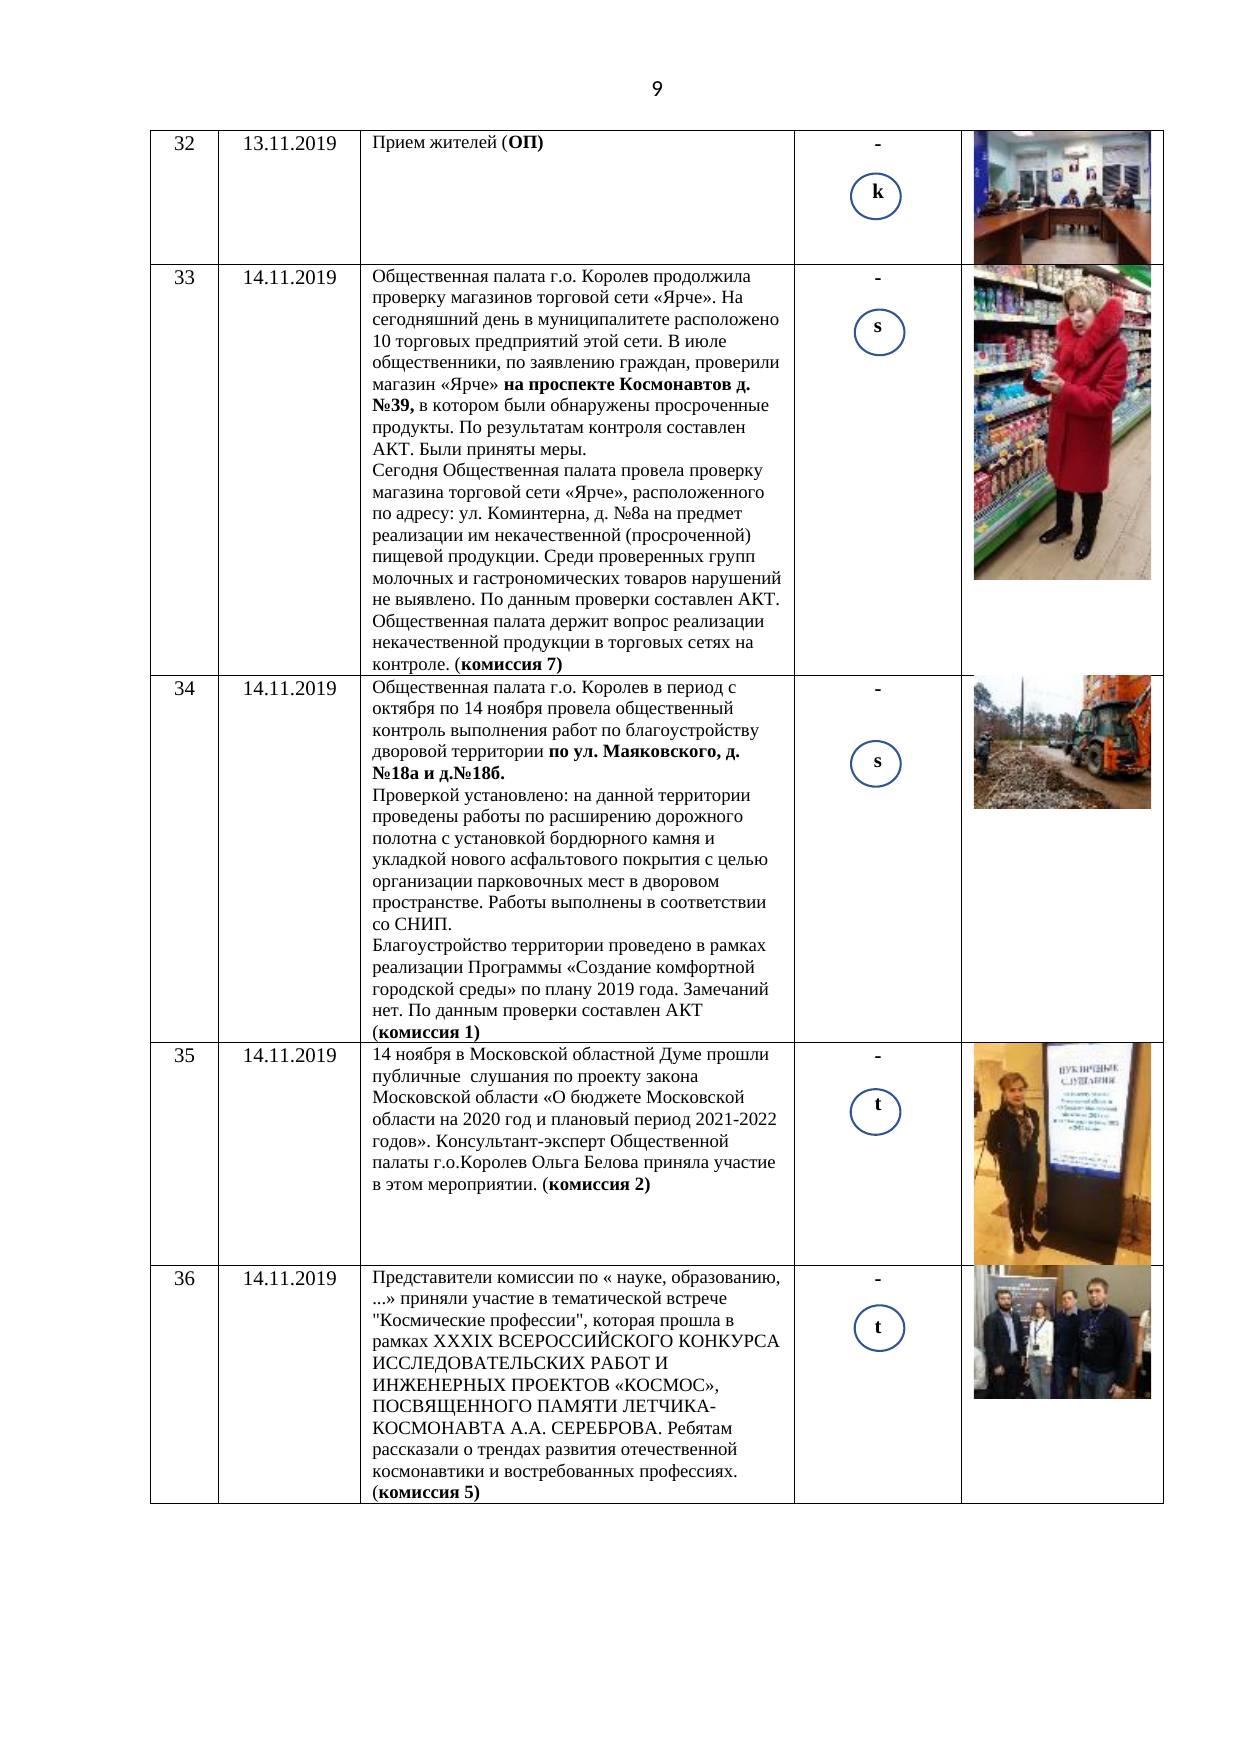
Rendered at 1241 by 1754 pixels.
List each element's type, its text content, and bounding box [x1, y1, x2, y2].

table_cell [962, 1043, 973, 1265]
table_cell 36 [151, 1266, 218, 1503]
table_cell 34 [151, 676, 218, 1042]
table_cell - k [795, 131, 961, 264]
table_cell [1152, 131, 1163, 264]
table_cell Представители комиссии по « науке, образованию, ...» приняли участие в тематической встрече "Космические профессии", которая прошла в рамках XXXIX ВСЕРОССИЙСКОГО КОНКУРСА ИССЛЕДОВАТЕЛЬСКИХ РАБОТ И ИНЖЕНЕРНЫХ ПРОЕКТОВ «КОСМОС», ПОСВЯЩЕННОГО ПАМЯТИ ЛЕТЧИКА-КОСМОНАВТА А.А. СЕРЕБРОВА. Ребятам рассказали о трендах развития отечественной космонавтики и востребованных профессиях. (комиссия 5) [361, 1266, 794, 1503]
table_cell 14.11.2019 [219, 676, 360, 1042]
table_cell - t [795, 1043, 961, 1265]
table_cell 14.11.2019 [219, 265, 360, 674]
picture [973, 1043, 1152, 1399]
table_cell 33 [151, 265, 218, 674]
table_cell 35 [151, 1043, 218, 1265]
table_cell [962, 676, 1163, 1042]
table_cell [962, 265, 1163, 674]
table_cell - s [795, 265, 961, 674]
picture [973, 675, 1152, 809]
table_cell Общественная палата г.о. Королев в период с октября по 14 ноября провела общественный контроль выполнения работ по благоустройству дворовой территории по ул. Маяковского, д.№18а и д.№18б. Проверкой установлено: на данной территории проведены работы по расширению дорожного полотна с установкой бордюрного камня и укладкой нового асфальтового покрытия с целью организации парковочных мест в дворовом пространстве. Работы выполнены в соответствии со СНИП. Благоустройство территории проведено в рамках реализации Программы «Создание комфортной городской среды» по плану 2019 года. Замечаний нет. По данным проверки составлен АКТ (комиссия 1) [361, 676, 794, 1042]
table_cell [962, 1266, 1163, 1503]
table_cell 13.11.2019 [219, 131, 360, 264]
table_cell Прием жителей (ОП) [361, 131, 794, 264]
picture [973, 265, 1152, 580]
table_cell 14.11.2019 [219, 1043, 360, 1265]
picture [973, 131, 1152, 264]
table_cell 32 [151, 131, 218, 264]
table_cell - t [795, 1266, 961, 1503]
table_cell Общественная палата г.о. Королев продолжила проверку магазинов торговой сети «Ярче». На сегодняшний день в муниципалитете расположено 10 торговых предприятий этой сети. В июле общественники, по заявлению граждан, проверили магазин «Ярче» на проспекте Космонавтов д.№39, в котором были обнаружены просроченные продукты. По результатам контроля составлен АКТ. Были приняты меры. Сегодня Общественная палата провела проверку магазина торговой сети «Ярче», расположенного по адресу: ул. Коминтерна, д. №8а на предмет реализации им некачественной (просроченной) пищевой продукции. Среди проверенных групп молочных и гастрономических товаров нарушений не выявлено. По данным проверки составлен АКТ. Общественная палата держит вопрос реализации некачественной продукции в торговых сетях на контроле. (комиссия 7) [361, 265, 794, 674]
table_cell - s [795, 676, 961, 1042]
table_cell [962, 131, 973, 264]
table_cell [1152, 1043, 1163, 1265]
table_cell 14.11.2019 [219, 1266, 360, 1503]
table_cell 14 ноября в Московской областной Думе прошли публичные слушания по проекту закона Московской области «О бюджете Московской области на 2020 год и плановый период 2021-2022 годов». Консультант-эксперт Общественной палаты г.о.Королев Ольга Белова приняла участие в этом мероприятии. (комиссия 2) [361, 1043, 794, 1265]
